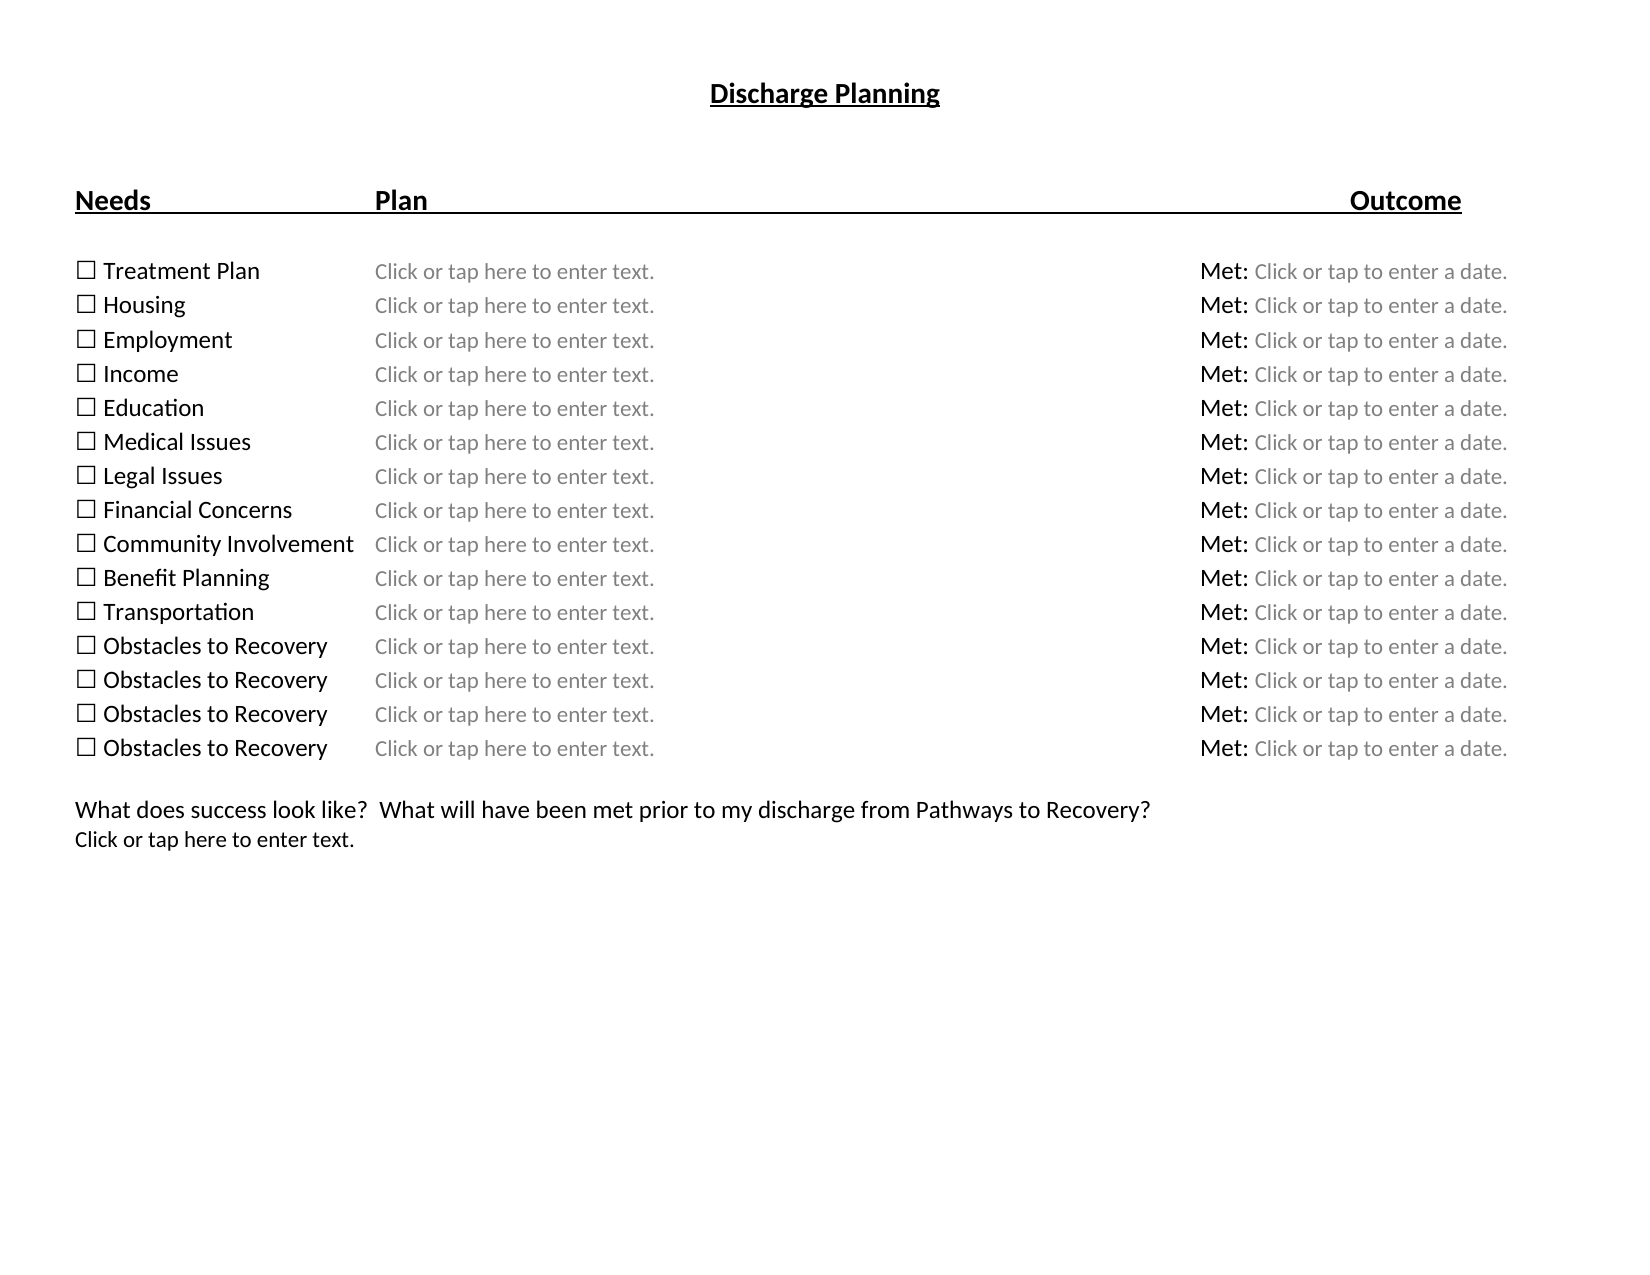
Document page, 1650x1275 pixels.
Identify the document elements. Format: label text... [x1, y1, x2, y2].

text Transportation Met: [75, 594, 1575, 628]
text Obstacles to Recovery Met: [75, 662, 1575, 696]
text Needs Plan Outcome [75, 182, 1575, 217]
text Obstacles to Recovery Met: [75, 730, 1575, 764]
text Education Met: [75, 389, 1575, 423]
text Employment Met: [75, 321, 1575, 355]
text Obstacles to Recovery Met: [75, 628, 1575, 662]
text Medical Issues Met: [75, 423, 1575, 457]
text Legal Issues Met: [75, 457, 1575, 492]
text Discharge Planning [75, 75, 1575, 111]
text Housing Met: [75, 287, 1575, 321]
text Financial Concerns Met: [75, 492, 1575, 526]
text Income Met: [75, 355, 1575, 389]
text Treatment Plan Met: [75, 253, 1575, 287]
text Community Involvement Met: [75, 526, 1575, 560]
text Benefit Planning Met: [75, 560, 1575, 594]
text Obstacles to Recovery Met: [75, 696, 1575, 730]
text What does success look like? What will have been met prior to my discharge from Pathways to Recovery? [75, 794, 1575, 825]
